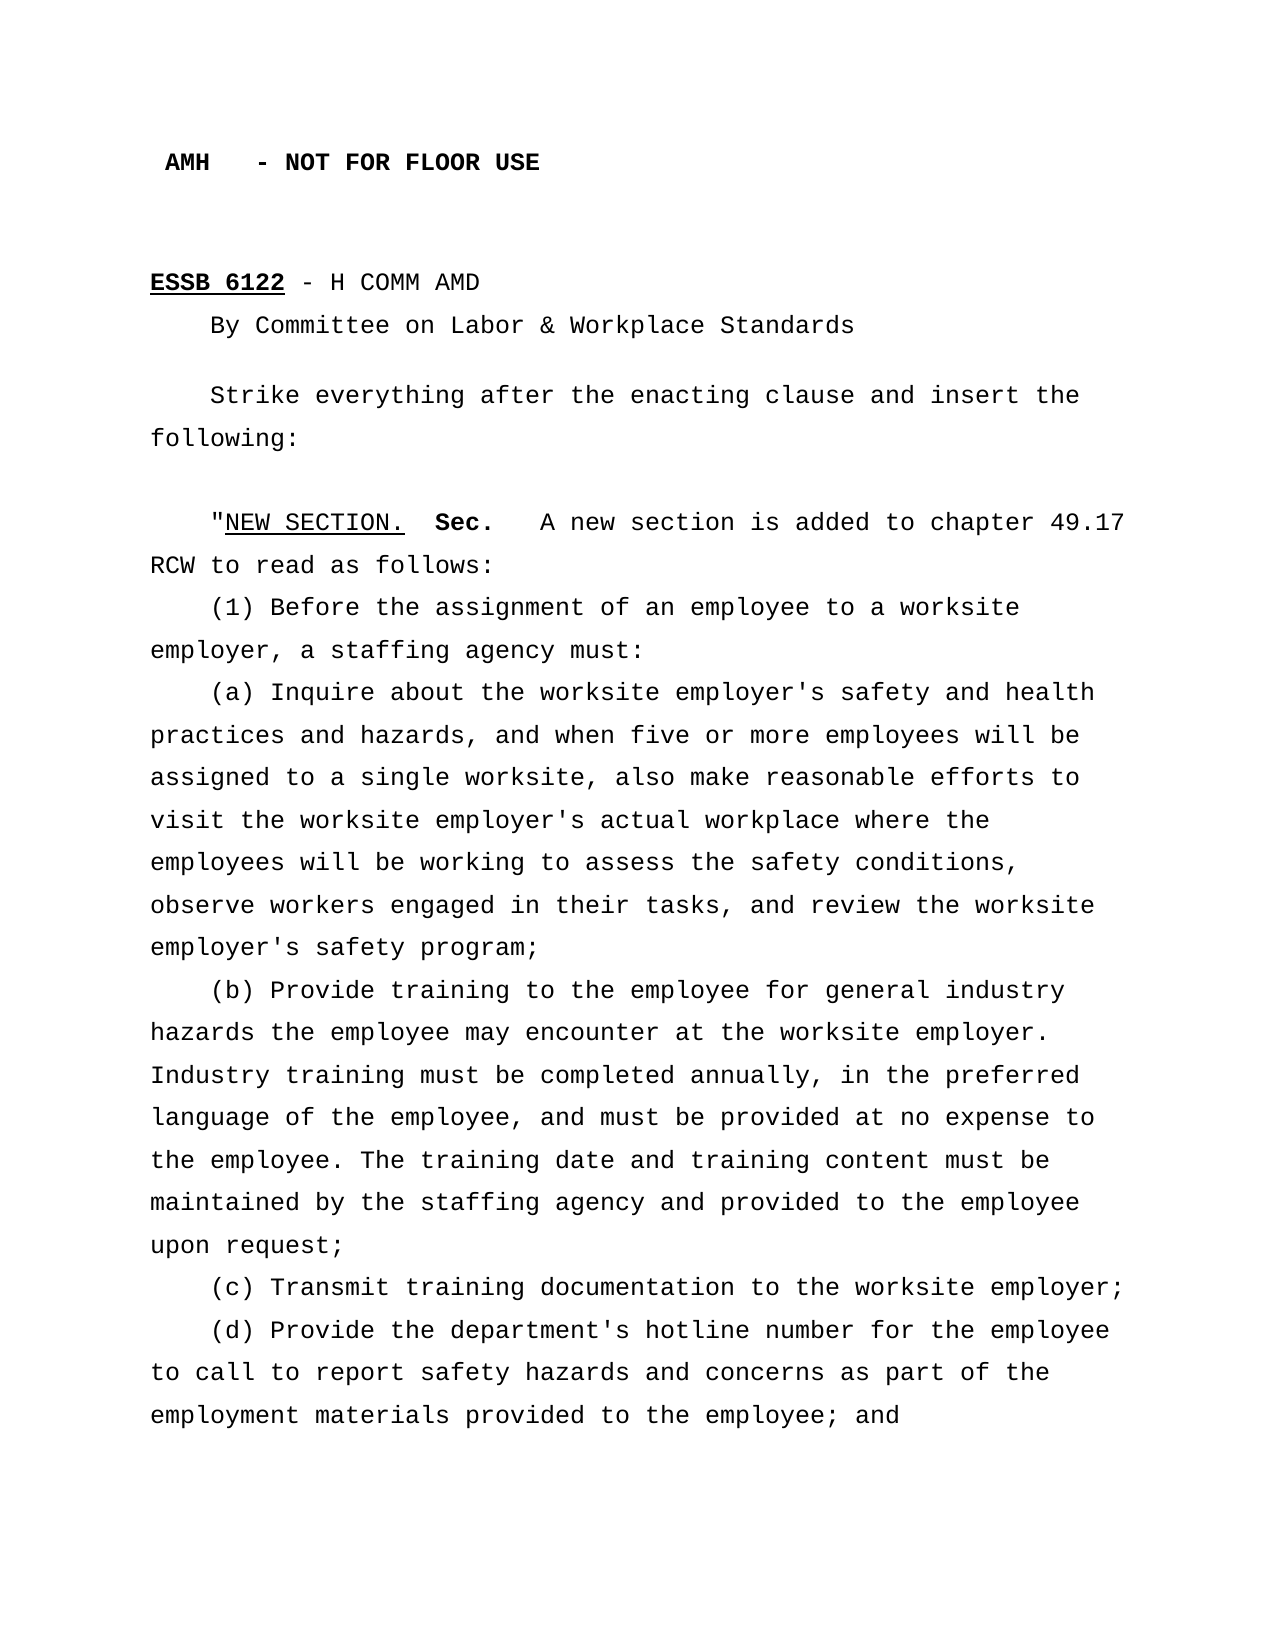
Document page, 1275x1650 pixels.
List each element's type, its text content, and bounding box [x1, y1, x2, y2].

text ESSB 6122 - H COMM AMD [150, 257, 1125, 299]
text (1) Before the assignment of an employee to a worksite employer, a staffing agency must: [150, 582, 1125, 667]
text By Committee on Labor & Workplace Standards [150, 299, 1125, 342]
text "NEW SECTION. Sec. A new section is added to chapter 49.17 RCW to read as follows: [150, 497, 1125, 582]
text Strike everything after the enacting clause and insert the following: [150, 370, 1125, 455]
text (b) Provide training to the employee for general industry hazards the employee may encounter at the worksite employer. Industry training must be completed annually, in the preferred language of the employee, and must be provided at no expense to the employee. The training date and training content must be maintained by the staffing agency and provided to the employee upon request; [150, 964, 1125, 1262]
text (d) Provide the department's hotline number for the employee to call to report safety hazards and concerns as part of the employment materials provided to the employee; and [150, 1304, 1125, 1432]
text (c) Transmit training documentation to the worksite employer; [150, 1262, 1125, 1304]
text (a) Inquire about the worksite employer's safety and health practices and hazards, and when five or more employees will be assigned to a single worksite, also make reasonable efforts to visit the worksite employer's actual workplace where the employees will be working to assess the safety conditions, observe workers engaged in their tasks, and review the worksite employer's safety program; [150, 667, 1125, 964]
text AMH - NOT FOR FLOOR USE [150, 150, 1125, 178]
